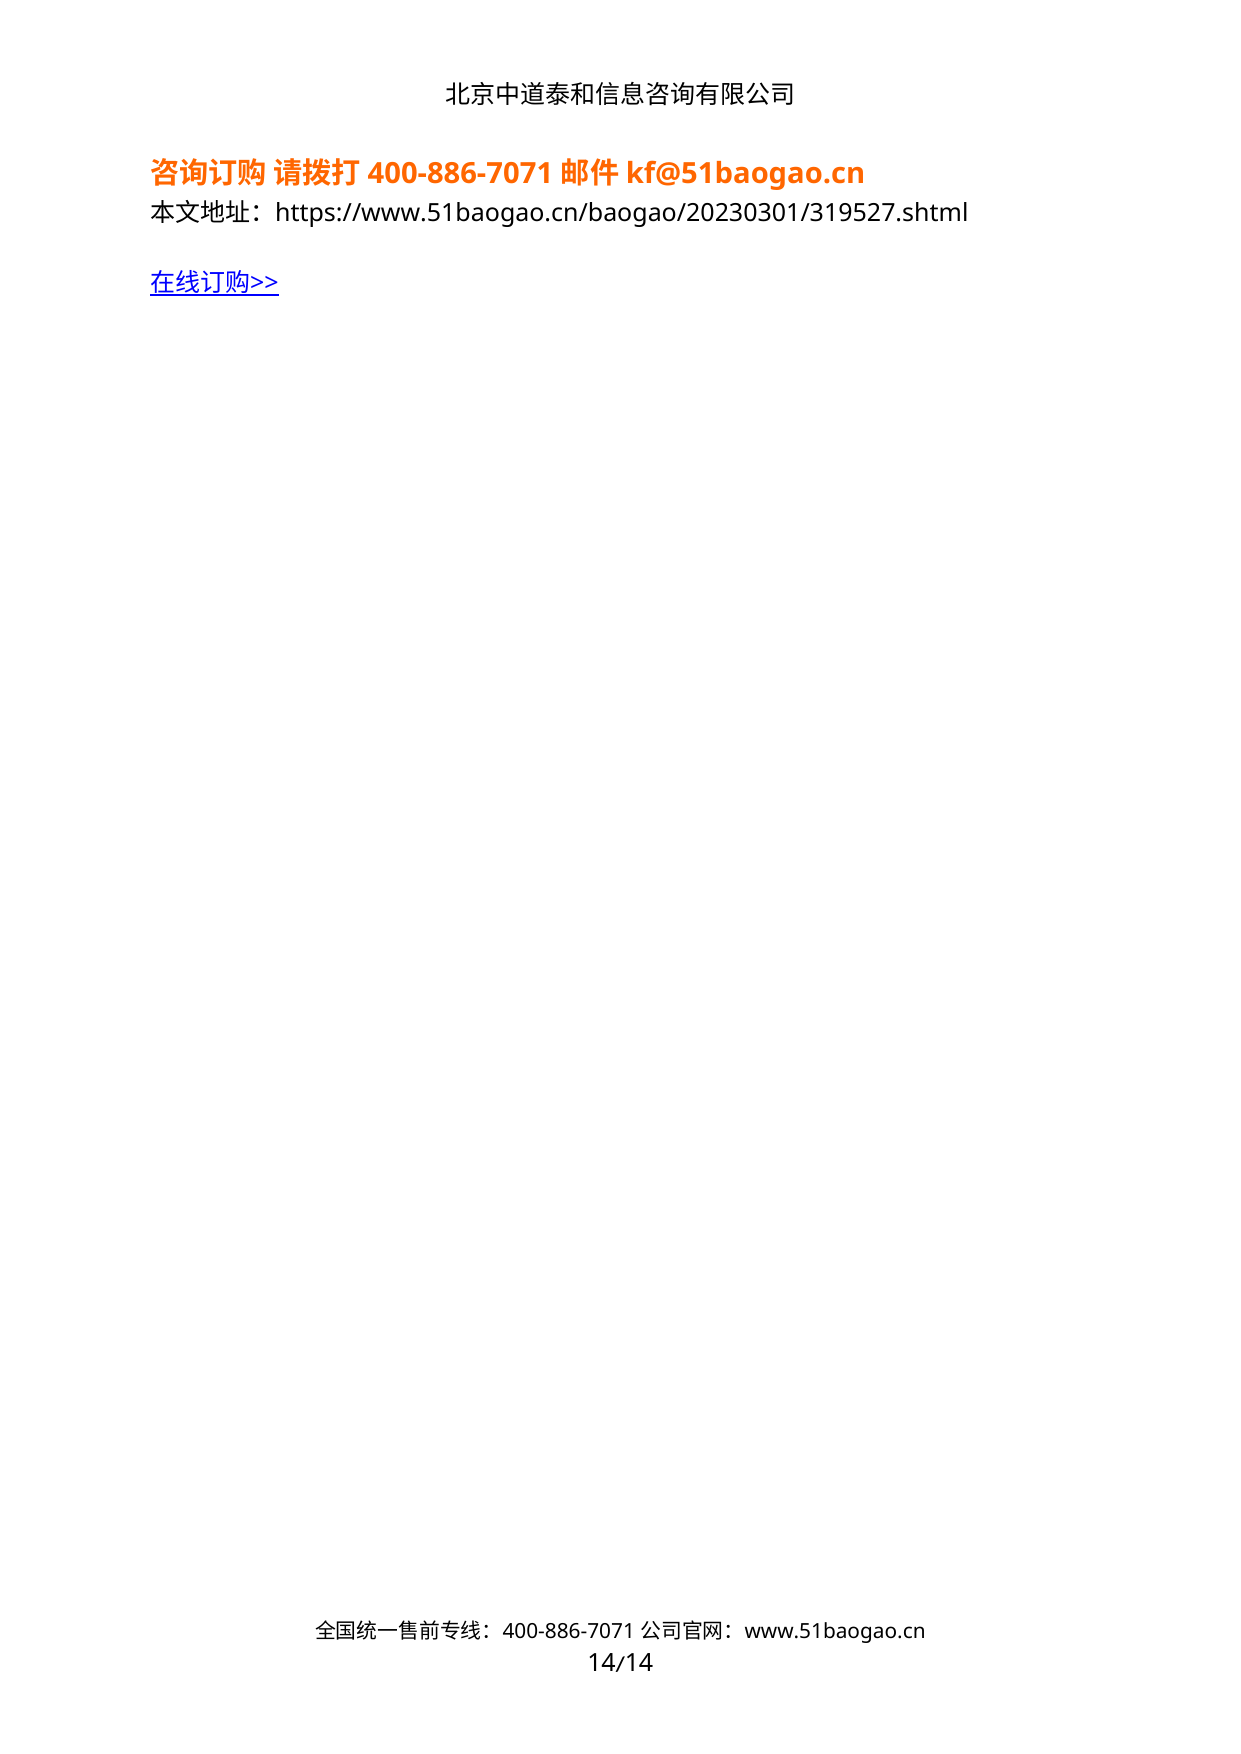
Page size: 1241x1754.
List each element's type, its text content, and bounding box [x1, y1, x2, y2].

text 在线订购>> [150, 229, 1090, 299]
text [150, 150, 1090, 229]
